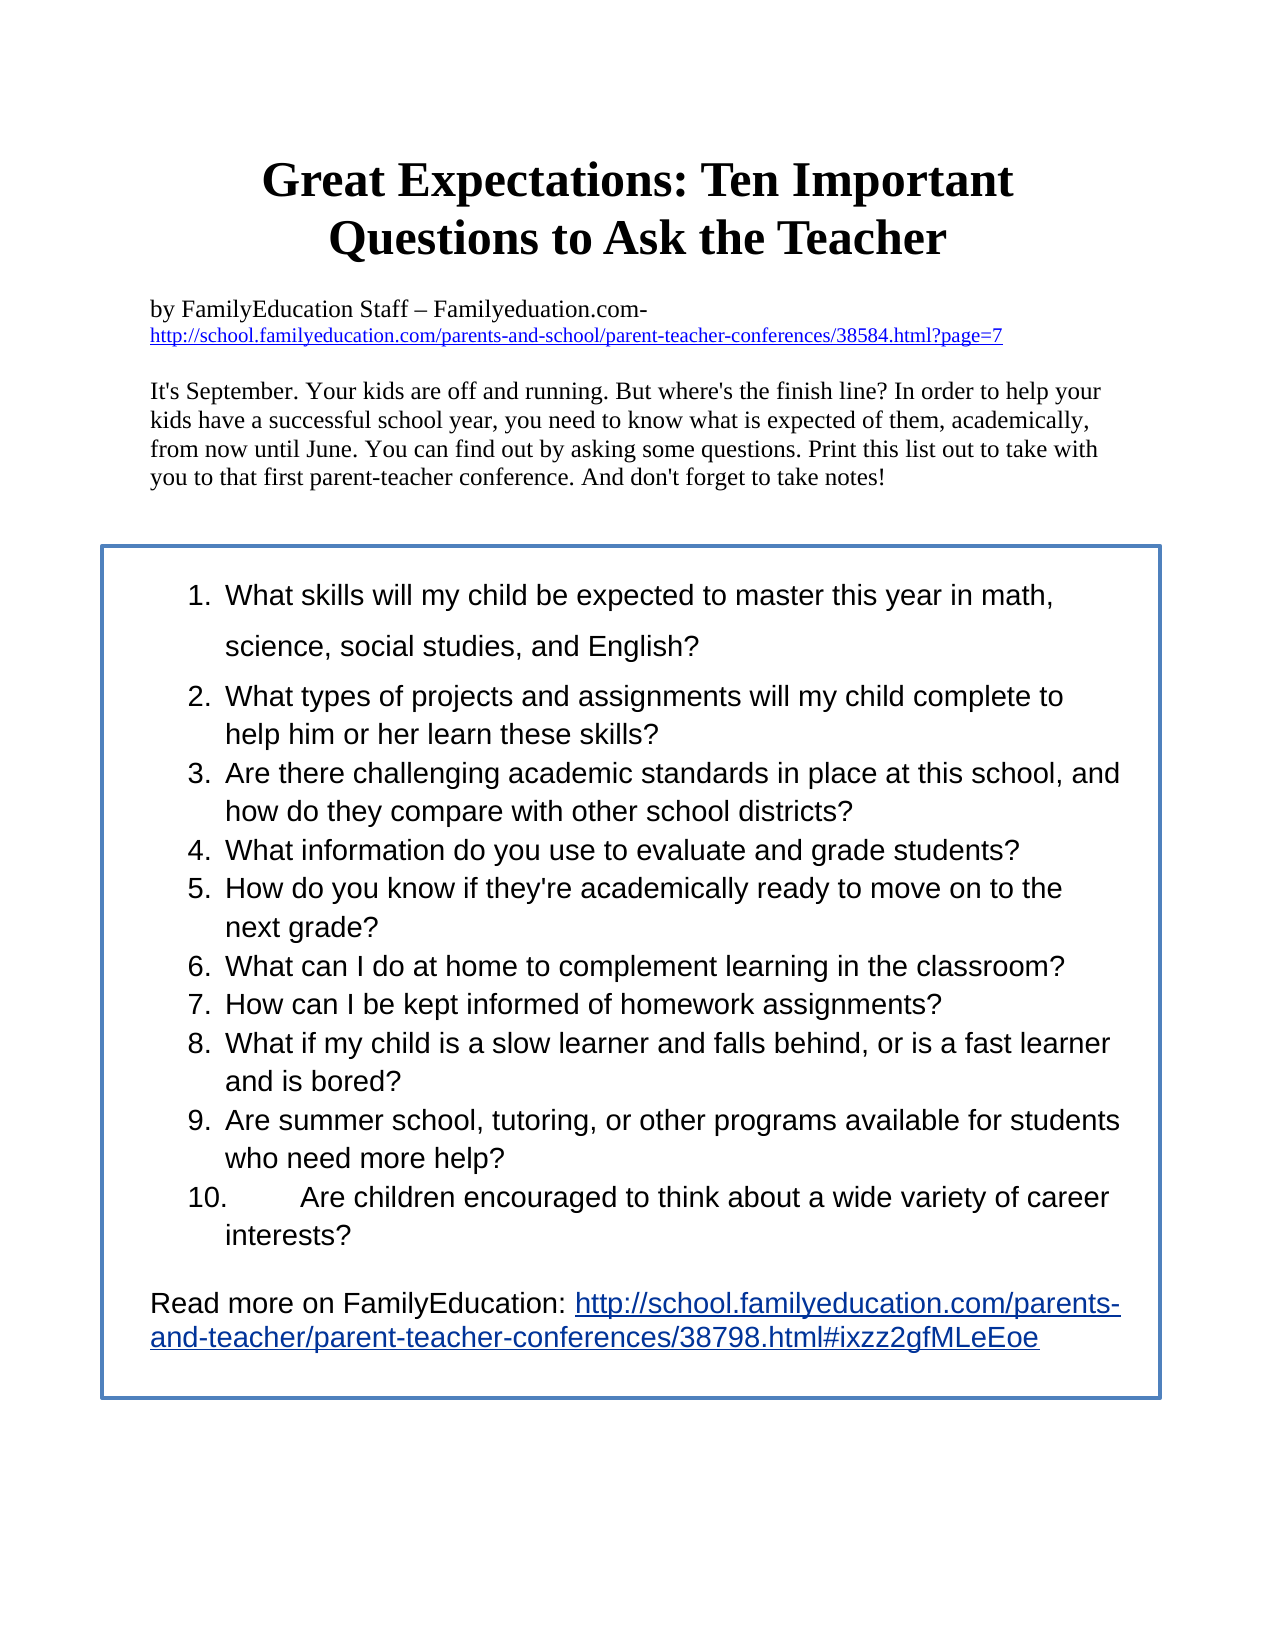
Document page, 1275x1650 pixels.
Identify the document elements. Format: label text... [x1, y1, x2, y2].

list What information do you use to evaluate and grade students? [187, 833, 1125, 867]
list What can I do at home to complement learning in the classroom? [187, 949, 1125, 982]
list What types of projects and assignments will my child complete to help him or her learn these skills? [187, 679, 1125, 751]
list Are summer school, tutoring, or other programs available for students who need more help? [187, 1103, 1125, 1175]
text Great Expectations: Ten Important Questions to Ask the Teacher [150, 150, 1125, 265]
list Are children encouraged to think about a wide variety of career interests? [187, 1180, 1125, 1252]
list What skills will my child be expected to master this year in math, science, social studies, and English? [187, 578, 1125, 662]
text by FamilyEducation Staff – Familyeduation.com- http://school.familyeducation.com/parents-and-school/parent-teacher-conferences/38584.html?page=7 [150, 294, 1125, 347]
list How can I be kept informed of homework assignments? [187, 987, 1125, 1021]
list How do you know if they're academically ready to move on to the next grade? [187, 872, 1125, 944]
list Are there challenging academic standards in place at this school, and how do they compare with other school districts? [187, 756, 1125, 828]
list What if my child is a slow learner and falls behind, or is a fast learner and is bored? [187, 1026, 1125, 1098]
text It's September. Your kids are off and running. But where's the finish line? In order to help your kids have a successful school year, you need to know what is expected of them, academically, from now until June. You can find out by asking some questions. Print this list out to take with you to that first parent-teacher conference. And don't forget to take notes! [150, 376, 1125, 491]
text Read more on FamilyEducation: http://school.familyeducation.com/parents-and-teacher/parent-teacher-conferences/38798.html#ixzz2gfMLeEoe [150, 1286, 1125, 1353]
